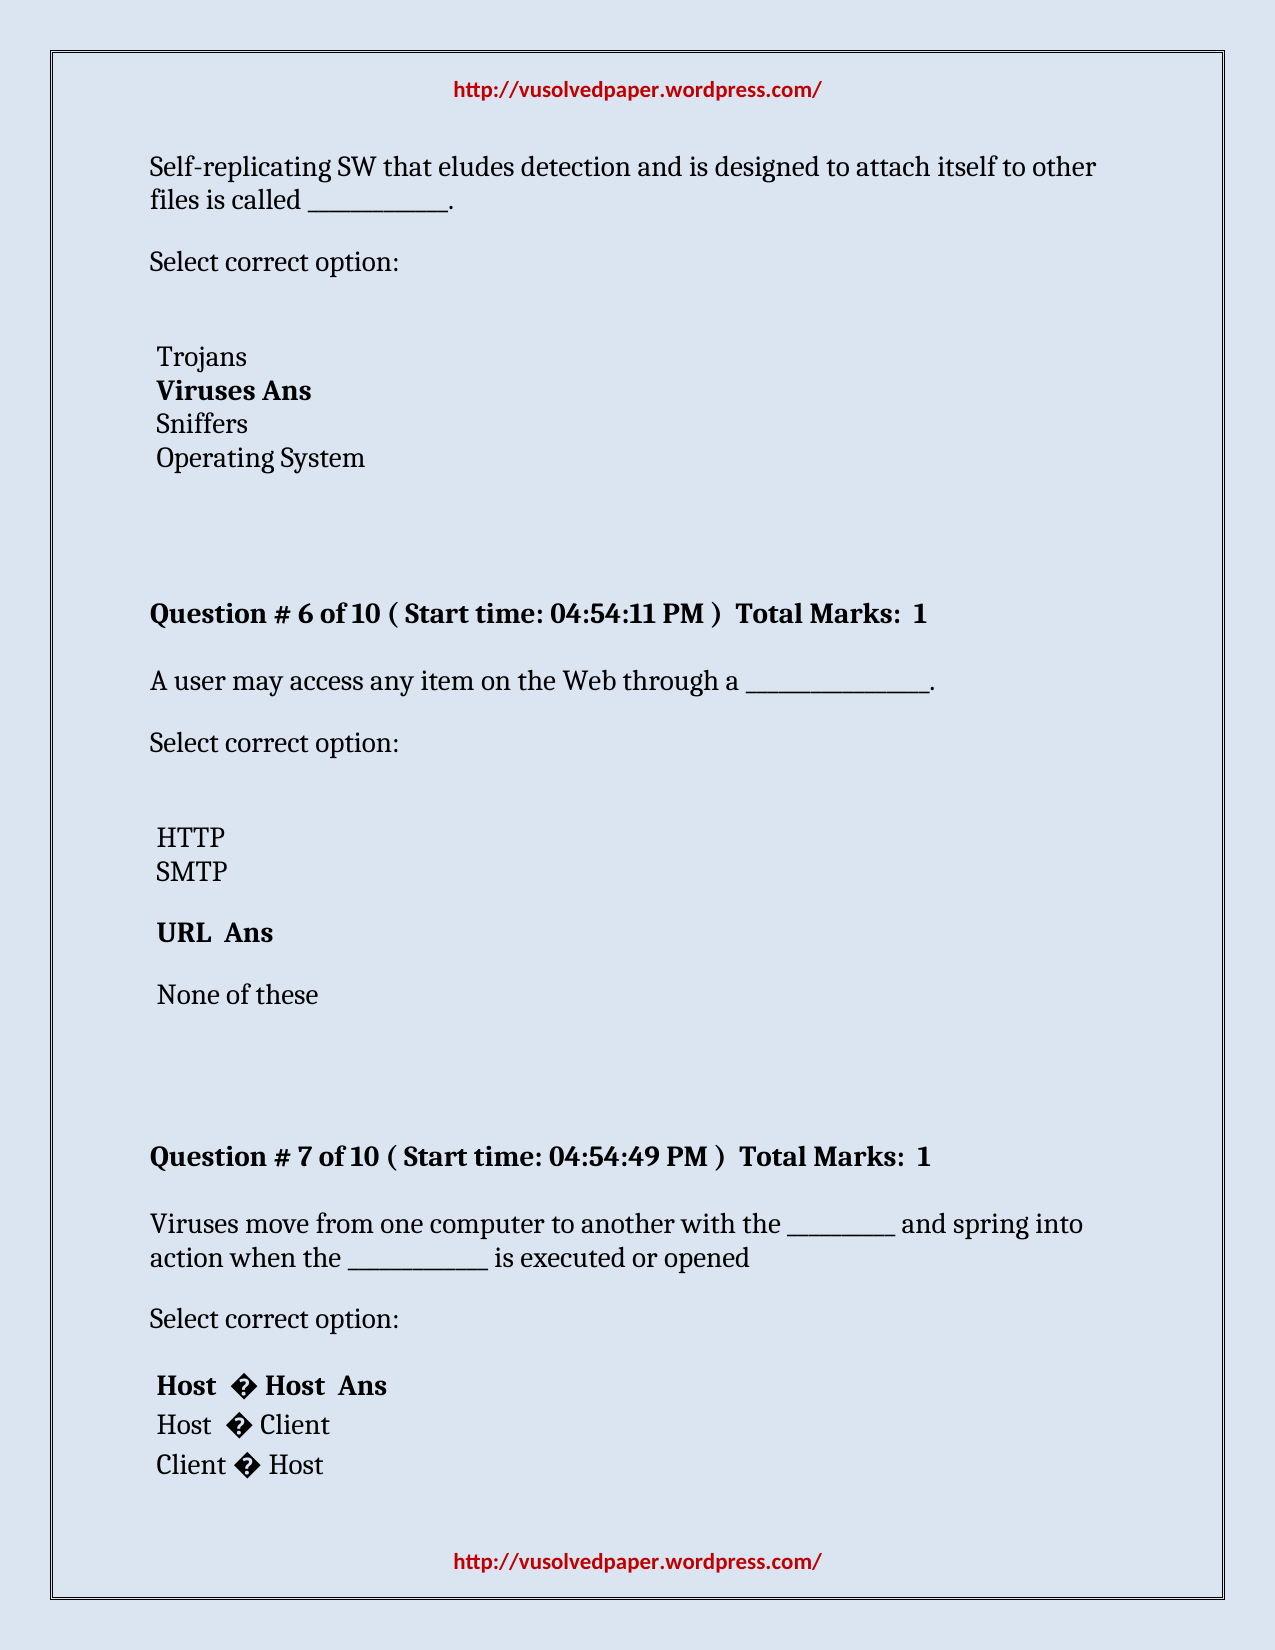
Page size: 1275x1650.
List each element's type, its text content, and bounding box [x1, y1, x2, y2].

text Select correct option: [150, 726, 1125, 760]
text Host � Host Ans [150, 1364, 1125, 1403]
text Select correct option: [150, 245, 1125, 279]
text Question # 6 of 10 ( Start time: 04:54:11 PM ) Total Marks: 1 [150, 597, 1125, 631]
text SMTP [150, 855, 1125, 888]
text Sniffers [150, 407, 1125, 441]
text A user may access any item on the Web through a _________________. [150, 664, 1125, 698]
text Self-replicating SW that eludes detection and is designed to attach itself to other files is called _____________. [150, 150, 1125, 217]
text Host � Client [150, 1403, 1125, 1443]
text URL Ans [150, 916, 1125, 950]
text HTTP [150, 821, 1125, 855]
text Viruses Ans [150, 374, 1125, 407]
text Operating System [150, 441, 1125, 474]
text Question # 7 of 10 ( Start time: 04:54:49 PM ) Total Marks: 1 [150, 1140, 1125, 1174]
text Client � Host [150, 1443, 1125, 1483]
text Trojans [150, 340, 1125, 374]
text Select correct option: [150, 1302, 1125, 1336]
text Viruses move from one computer to another with the __________ and spring into action when the _____________ is executed or opened [150, 1207, 1125, 1274]
text None of these [150, 978, 1125, 1011]
